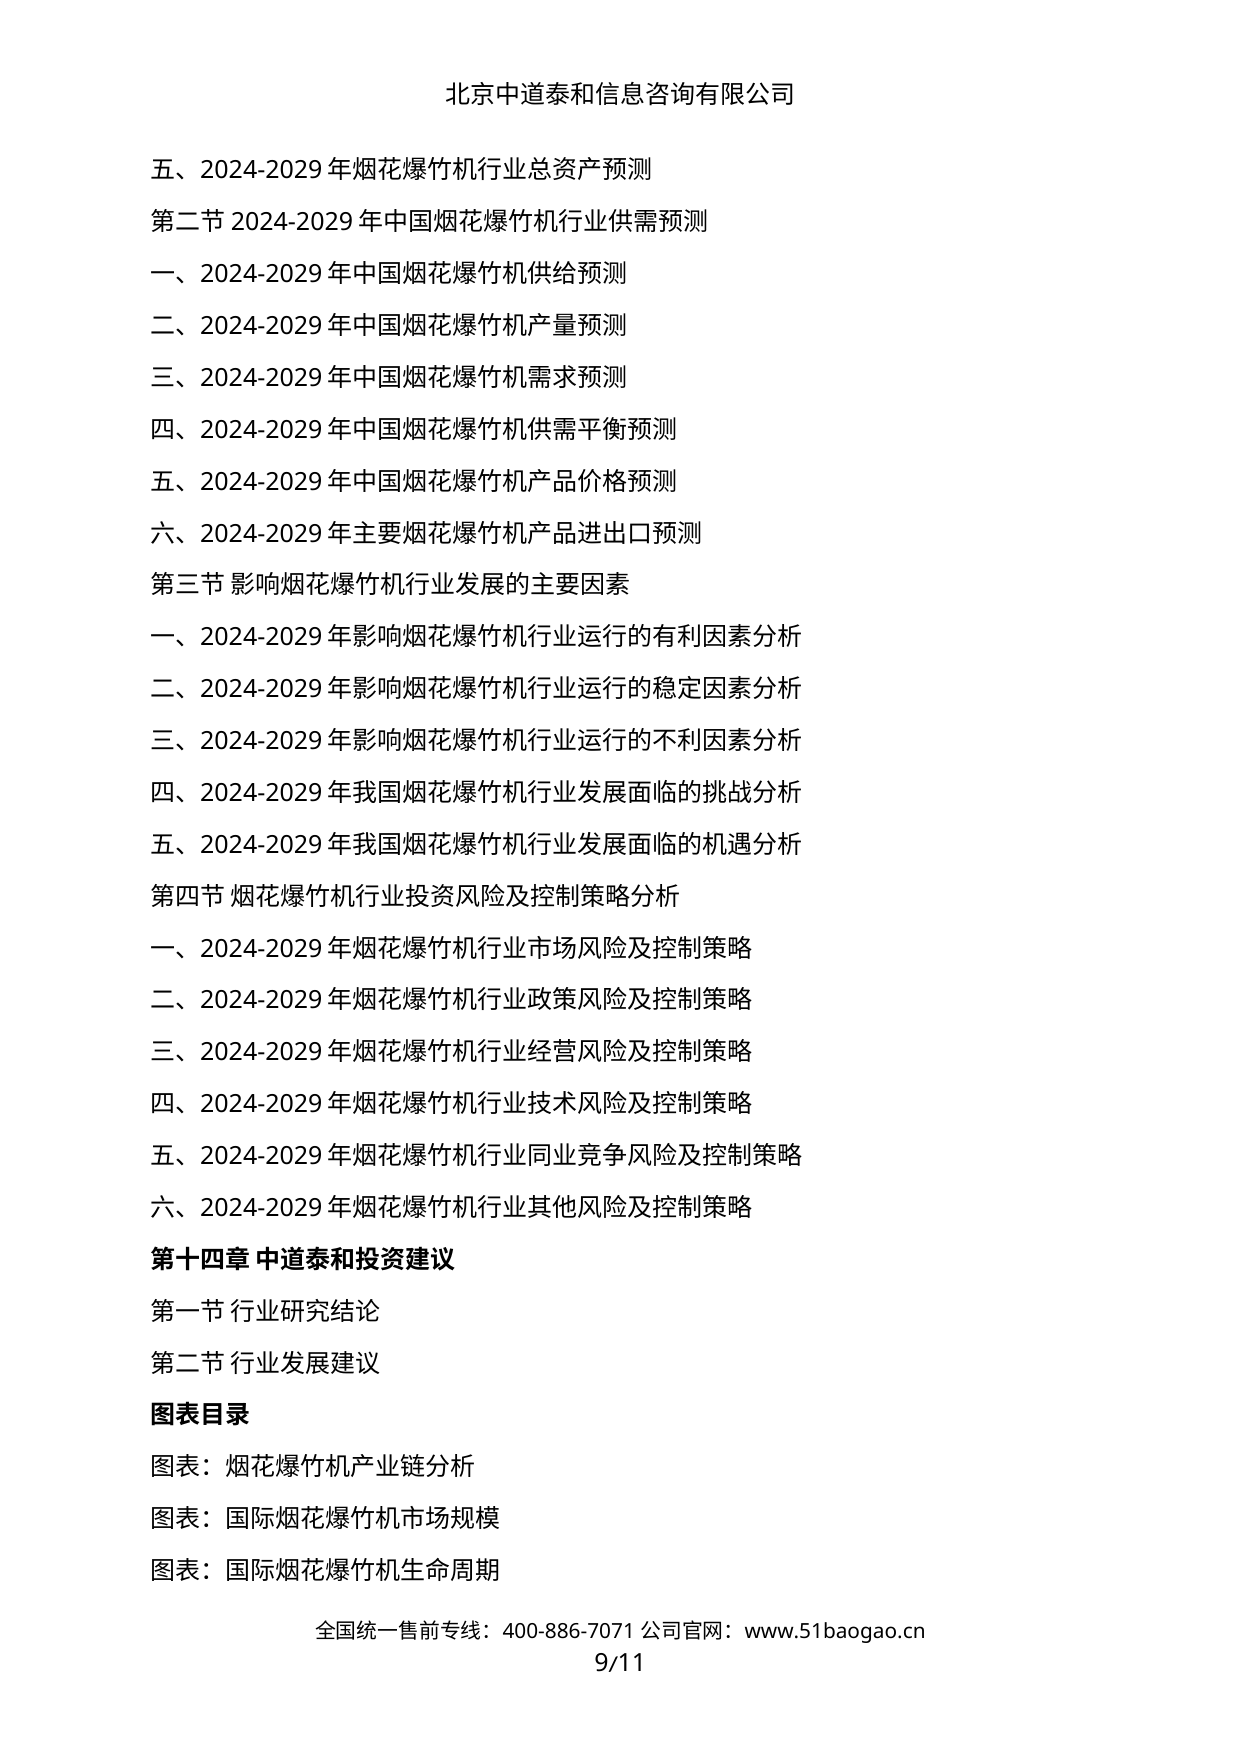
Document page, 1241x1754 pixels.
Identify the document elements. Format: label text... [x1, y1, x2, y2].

text 二、2024-2029年烟花爆竹机行业政策风险及控制策略 [150, 980, 1090, 1016]
text 二、2024-2029年中国烟花爆竹机产量预测 [150, 306, 1090, 342]
text 三、2024-2029年中国烟花爆竹机需求预测 [150, 357, 1090, 394]
text 第四节 烟花爆竹机行业投资风险及控制策略分析 [150, 876, 1090, 912]
text 五、2024-2029年中国烟花爆竹机产品价格预测 [150, 461, 1090, 497]
text 第二节 2024-2029年中国烟花爆竹机行业供需预测 [150, 202, 1090, 238]
text 三、2024-2029年烟花爆竹机行业经营风险及控制策略 [150, 1032, 1090, 1068]
text 第十四章 中道泰和投资建议 [150, 1239, 1090, 1276]
text 第一节 行业研究结论 [150, 1291, 1090, 1327]
text 四、2024-2029年烟花爆竹机行业技术风险及控制策略 [150, 1084, 1090, 1120]
text 五、2024-2029年我国烟花爆竹机行业发展面临的机遇分析 [150, 824, 1090, 861]
text 六、2024-2029年主要烟花爆竹机产品进出口预测 [150, 513, 1090, 549]
text 五、2024-2029年烟花爆竹机行业总资产预测 [150, 150, 1090, 186]
text 图表：烟花爆竹机产业链分析 [150, 1447, 1090, 1483]
text 图表：国际烟花爆竹机生命周期 [150, 1551, 1090, 1587]
text 四、2024-2029年中国烟花爆竹机供需平衡预测 [150, 409, 1090, 446]
text 五、2024-2029年烟花爆竹机行业同业竞争风险及控制策略 [150, 1136, 1090, 1172]
text 六、2024-2029年烟花爆竹机行业其他风险及控制策略 [150, 1187, 1090, 1224]
text 第三节 影响烟花爆竹机行业发展的主要因素 [150, 565, 1090, 601]
text 三、2024-2029年影响烟花爆竹机行业运行的不利因素分析 [150, 721, 1090, 757]
text 第二节 行业发展建议 [150, 1343, 1090, 1379]
text 四、2024-2029年我国烟花爆竹机行业发展面临的挑战分析 [150, 772, 1090, 809]
text 一、2024-2029年影响烟花爆竹机行业运行的有利因素分析 [150, 617, 1090, 653]
text 图表：国际烟花爆竹机市场规模 [150, 1499, 1090, 1535]
text 一、2024-2029年中国烟花爆竹机供给预测 [150, 254, 1090, 290]
text 二、2024-2029年影响烟花爆竹机行业运行的稳定因素分析 [150, 669, 1090, 705]
text 一、2024-2029年烟花爆竹机行业市场风险及控制策略 [150, 928, 1090, 964]
text 图表目录 [150, 1395, 1090, 1431]
